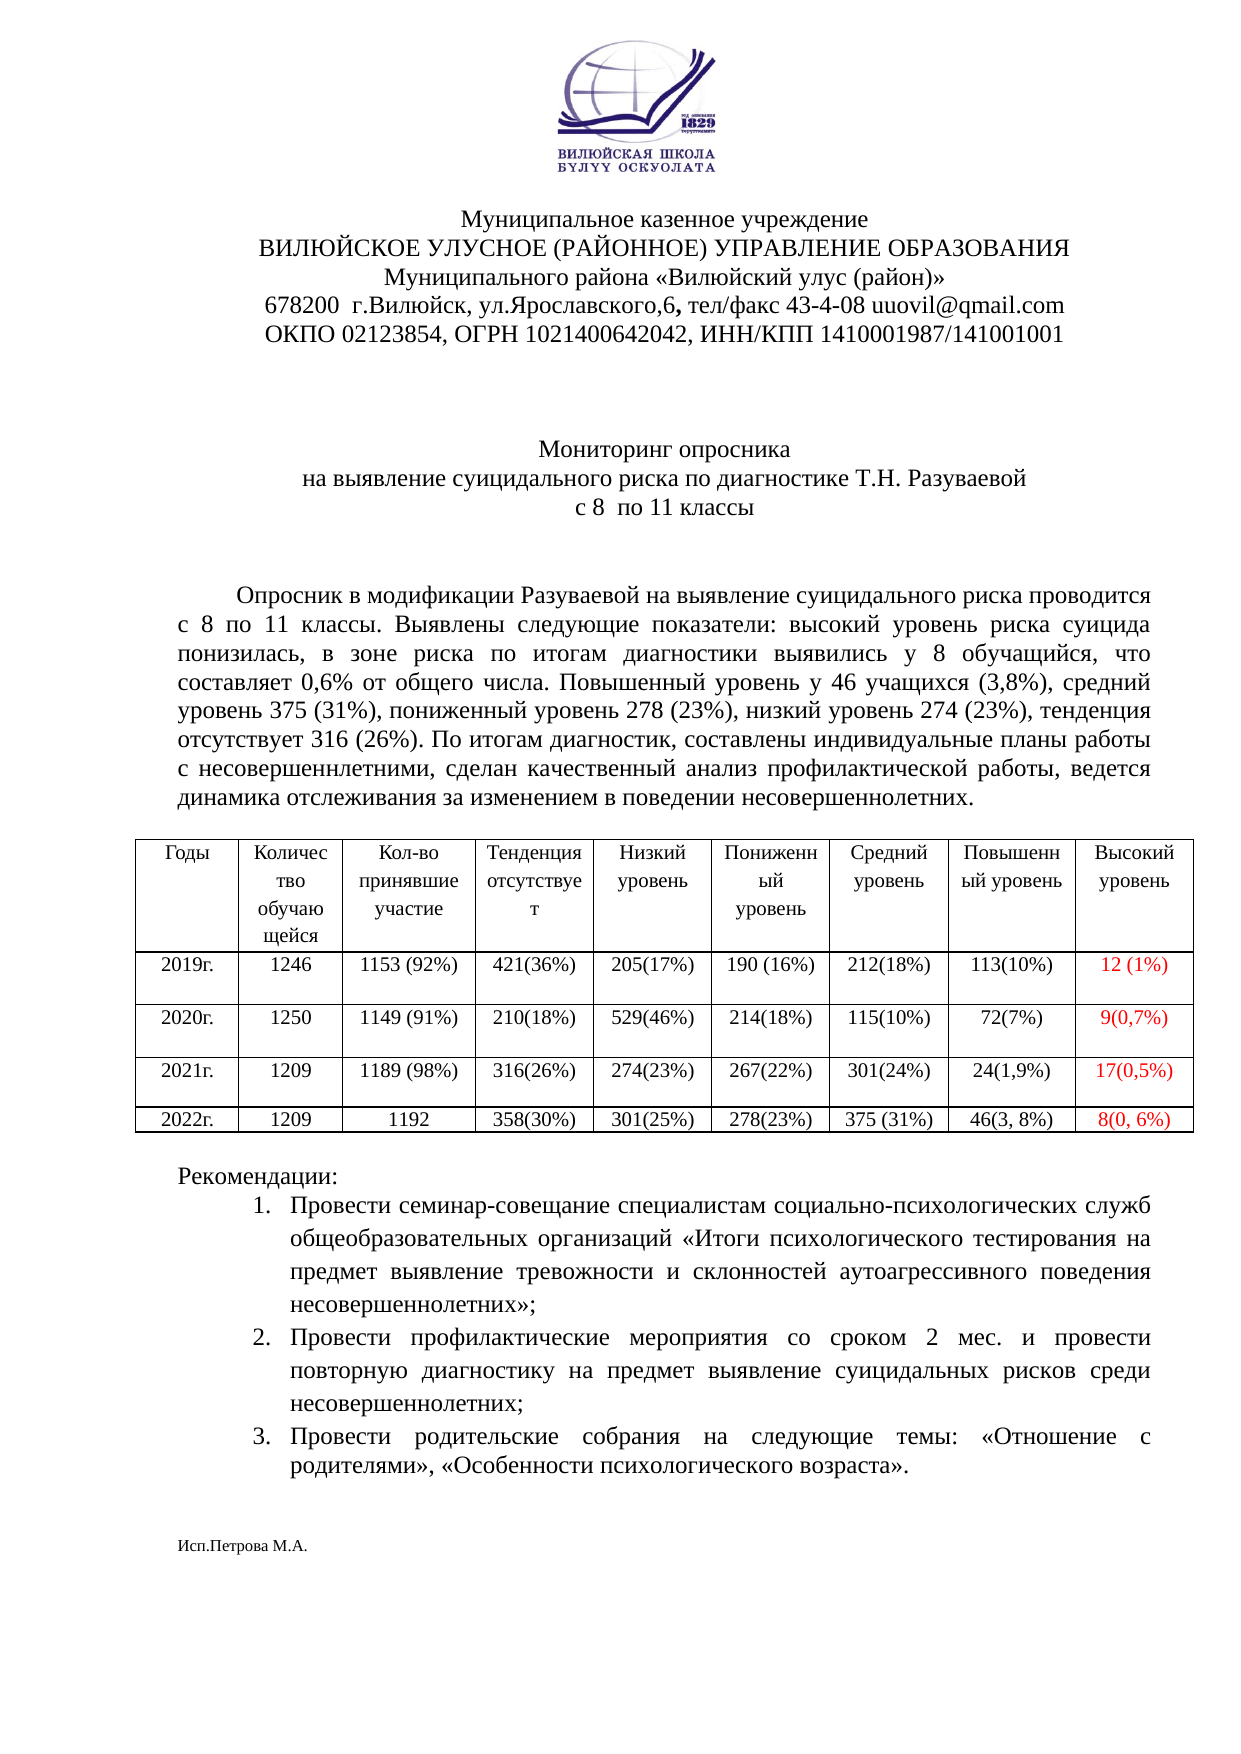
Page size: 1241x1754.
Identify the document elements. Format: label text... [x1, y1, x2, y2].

table_cell 2021г. [136, 1058, 238, 1106]
text Опросник в модификации Разуваевой на выявление суицидального риска проводится с 8 по 11 классы. Выявлены следующие показатели: высокий уровень риска суицида понизилась, в зоне риска по итогам диагностики выявились у 8 обучащийся, что составляет 0,6% от общего числа. Повышенный уровень у 46 учащихся (3,8%), средний уровень 375 (31%), пониженный уровень 278 (23%), низкий уровень 274 (23%), тенденция отсутствует 316 (26%). По итогам диагностик, составлены индивидуальные планы работы с несовершеннлетними, сделан качественный анализ профилактической работы, ведется динамика отслеживания за изменением в поведении несовершеннолетних. [177, 580, 1152, 810]
table_cell 1189 (98%) [343, 1058, 475, 1106]
table_cell 113(10%) [949, 953, 1075, 1004]
table_cell 529(46%) [594, 1005, 711, 1057]
table_cell 46(3, 8%) [949, 1108, 1075, 1131]
table_cell 12 (1%) [1076, 953, 1193, 1004]
table_cell 274(23%) [594, 1058, 711, 1106]
table_cell 278(23%) [712, 1108, 829, 1131]
table_cell 1250 [239, 1005, 342, 1057]
list Провести родительские собрания на следующие темы: «Отношение с родителями», «Особенности психологического возраста». [252, 1421, 1152, 1479]
table_cell 358(30%) [476, 1108, 593, 1131]
table_header Количество обучающейся [239, 840, 342, 951]
table_cell 115(10%) [830, 1005, 948, 1057]
table_cell 375 (31%) [830, 1108, 948, 1131]
table_cell 1149 (91%) [343, 1005, 475, 1057]
table_cell 1192 [343, 1108, 475, 1131]
text Мониторинг опросника [177, 434, 1152, 463]
table_header Годы [136, 840, 238, 951]
table_cell 24(1,9%) [949, 1058, 1075, 1106]
table_cell 301(24%) [830, 1058, 948, 1106]
table_cell 190 (16%) [712, 953, 829, 1004]
table_header Высокий уровень [1076, 840, 1193, 951]
table_header Низкий уровень [594, 840, 711, 951]
text Рекомендации: [177, 1161, 1152, 1190]
table_cell 214(18%) [712, 1005, 829, 1057]
table_header Пониженный уровень [712, 840, 829, 951]
table_header Повышенный уровень [949, 840, 1075, 951]
table_cell 2019г. [136, 953, 238, 1004]
text Муниципальное казенное учреждение [177, 204, 1152, 233]
table_header Кол-во принявшие участие [343, 840, 475, 951]
table_cell 2020г. [136, 1005, 238, 1057]
text Исп.Петрова М.А. [177, 1536, 1152, 1555]
table_cell 1246 [239, 953, 342, 1004]
table_cell 17(0,5%) [1076, 1058, 1193, 1106]
table_header Средний уровень [830, 840, 948, 951]
table_cell 212(18%) [830, 953, 948, 1004]
text Муниципального района «Вилюйский улус (район)» [177, 262, 1152, 291]
table_cell 9(0,7%) [1076, 1005, 1193, 1057]
list Провести профилактические мероприятия со сроком 2 мес. и провести повторную диагностику на предмет выявление суицидальных рисков среди несовершеннолетних; [252, 1322, 1152, 1417]
table_cell 421(36%) [476, 953, 593, 1004]
table_cell 205(17%) [594, 953, 711, 1004]
picture [557, 40, 716, 172]
table_cell 316(26%) [476, 1058, 593, 1106]
table_cell 2022г. [136, 1108, 238, 1131]
table_cell 1209 [239, 1058, 342, 1106]
table_cell 1209 [239, 1108, 342, 1131]
text на выявление суицидального риска по диагностике Т.Н. Разуваевой [177, 463, 1152, 492]
table_cell 301(25%) [594, 1108, 711, 1131]
table_cell 210(18%) [476, 1005, 593, 1057]
text 678200 г.Вилюйск, ул.Ярославского,6, тел/факс 43-4-08 uuovil@qmail.com [177, 291, 1152, 319]
table_cell 72(7%) [949, 1005, 1075, 1057]
table_header Тенденция отсутствует [476, 840, 593, 951]
table_cell 1153 (92%) [343, 953, 475, 1004]
text ОКПО 02123854, ОГРН 1021400642042, ИНН/КПП 1410001987/141001001 [177, 319, 1152, 348]
list Провести семинар-совещание специалистам социально-психологических служб общеобразовательных организаций «Итоги психологического тестирования на предмет выявление тревожности и склонностей аутоагрессивного поведения несовершеннолетних»; [252, 1190, 1152, 1318]
table_cell 8(0, 6%) [1076, 1108, 1193, 1131]
table_cell 267(22%) [712, 1058, 829, 1106]
text ВИЛЮЙСКОЕ УЛУСНОЕ (РАЙОННОЕ) УПРАВЛЕНИЕ ОБРАЗОВАНИЯ [177, 233, 1152, 262]
text с 8 по 11 классы [177, 492, 1152, 521]
